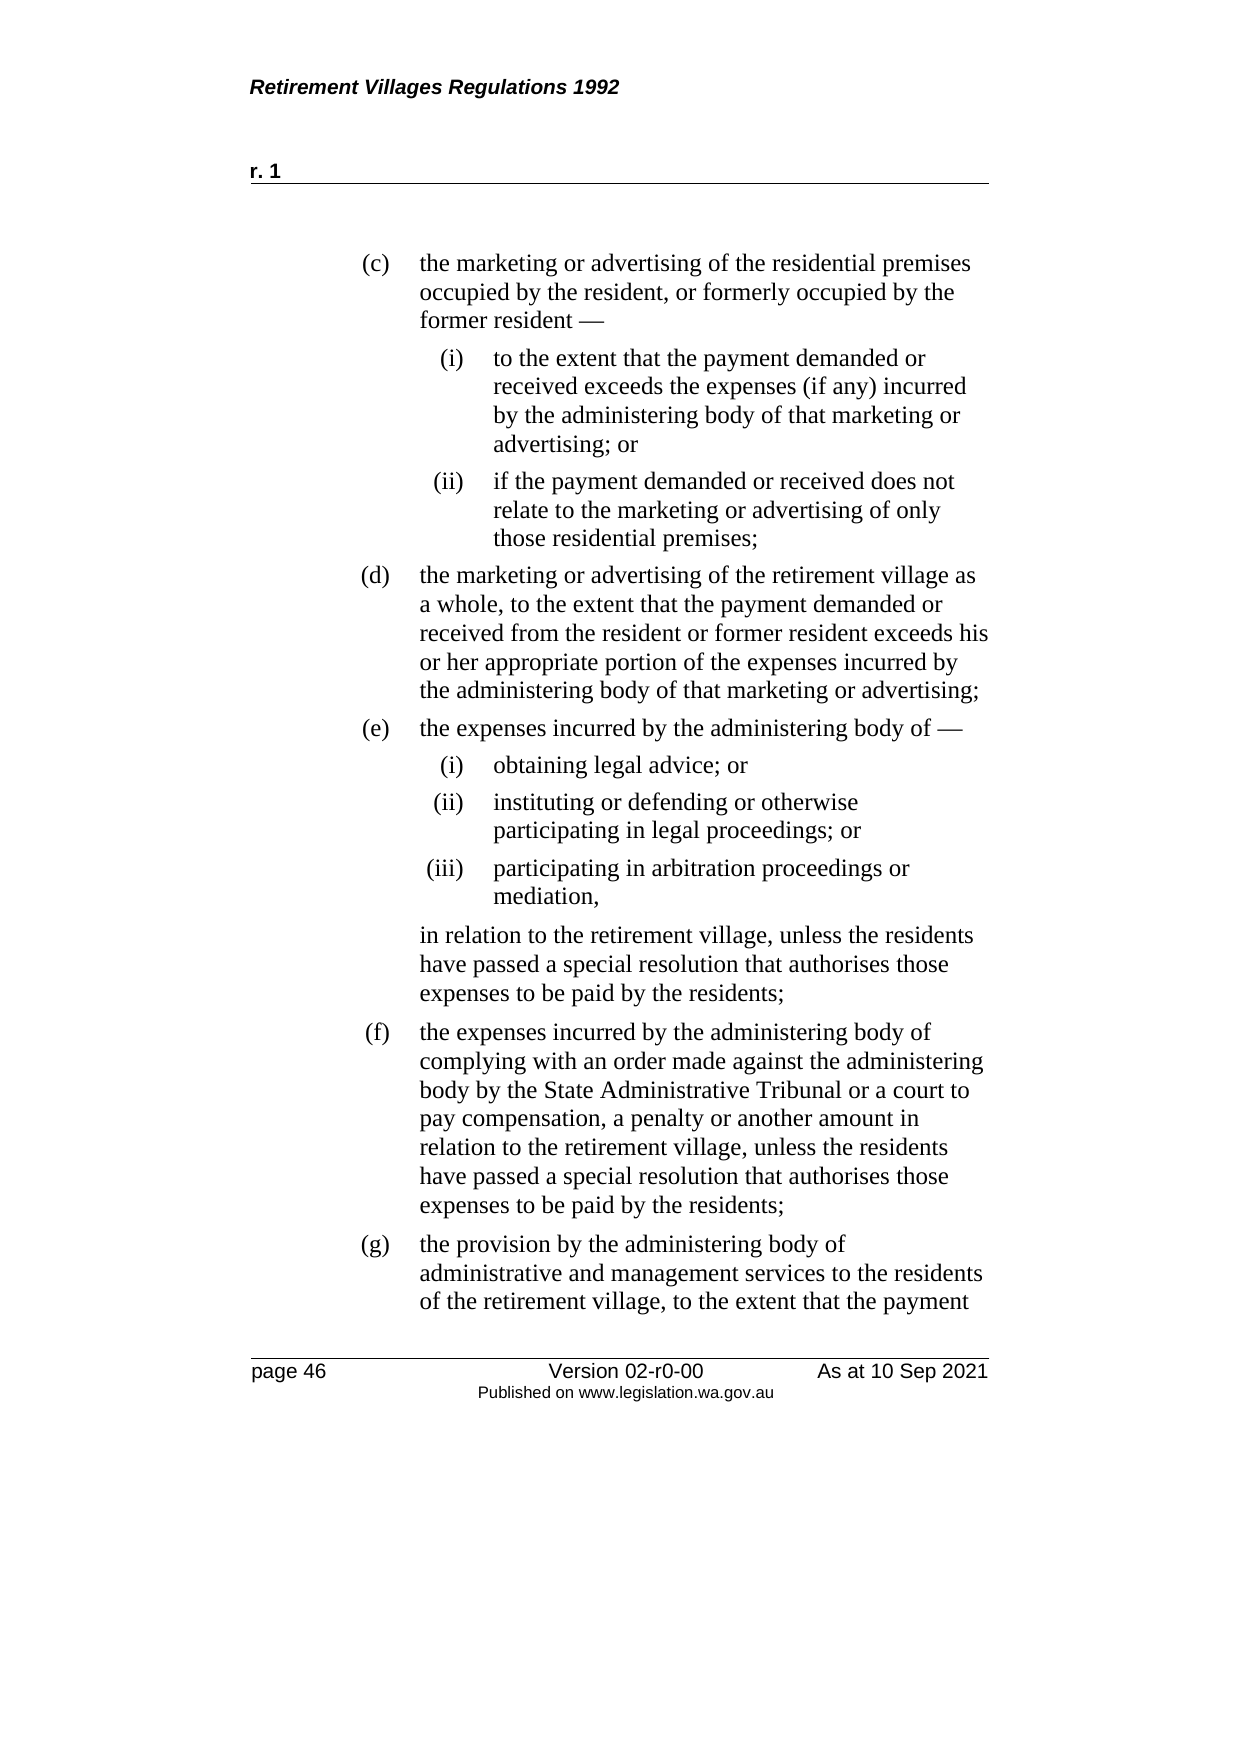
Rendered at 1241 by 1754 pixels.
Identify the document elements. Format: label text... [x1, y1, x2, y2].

text (iii) participating in arbitration proceedings or mediation, [251, 853, 989, 910]
text (d) the marketing or advertising of the retirement village as a whole, to the extent that the payment demanded or received from the resident or former resident exceeds his or her appropriate portion of the expenses incurred by the administering body of that marketing or advertising; [251, 561, 989, 704]
text (c) the marketing or advertising of the residential premises occupied by the resident, or formerly occupied by the former resident — [251, 248, 989, 334]
text (f) the expenses incurred by the administering body of complying with an order made against the administering body by the State Administrative Tribunal or a court to pay compensation, a penalty or another amount in relation to the retirement village, unless the residents have passed a special resolution that authorises those expenses to be paid by the residents; [251, 1017, 989, 1218]
text (i) obtaining legal advice; or [251, 750, 989, 778]
text in relation to the retirement village, unless the residents have passed a special resolution that authorises those expenses to be paid by the residents; [251, 921, 989, 1007]
text (i) to the extent that the payment demanded or received exceeds the expenses (if any) incurred by the administering body of that marketing or advertising; or [251, 343, 989, 458]
text (ii) if the payment demanded or received does not relate to the marketing or advertising of only those residential premises; [251, 466, 989, 552]
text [251, 1229, 989, 1315]
text (e) the expenses incurred by the administering body of — [251, 713, 989, 741]
text (ii) instituting or defending or otherwise participating in legal proceedings; or [251, 787, 989, 844]
